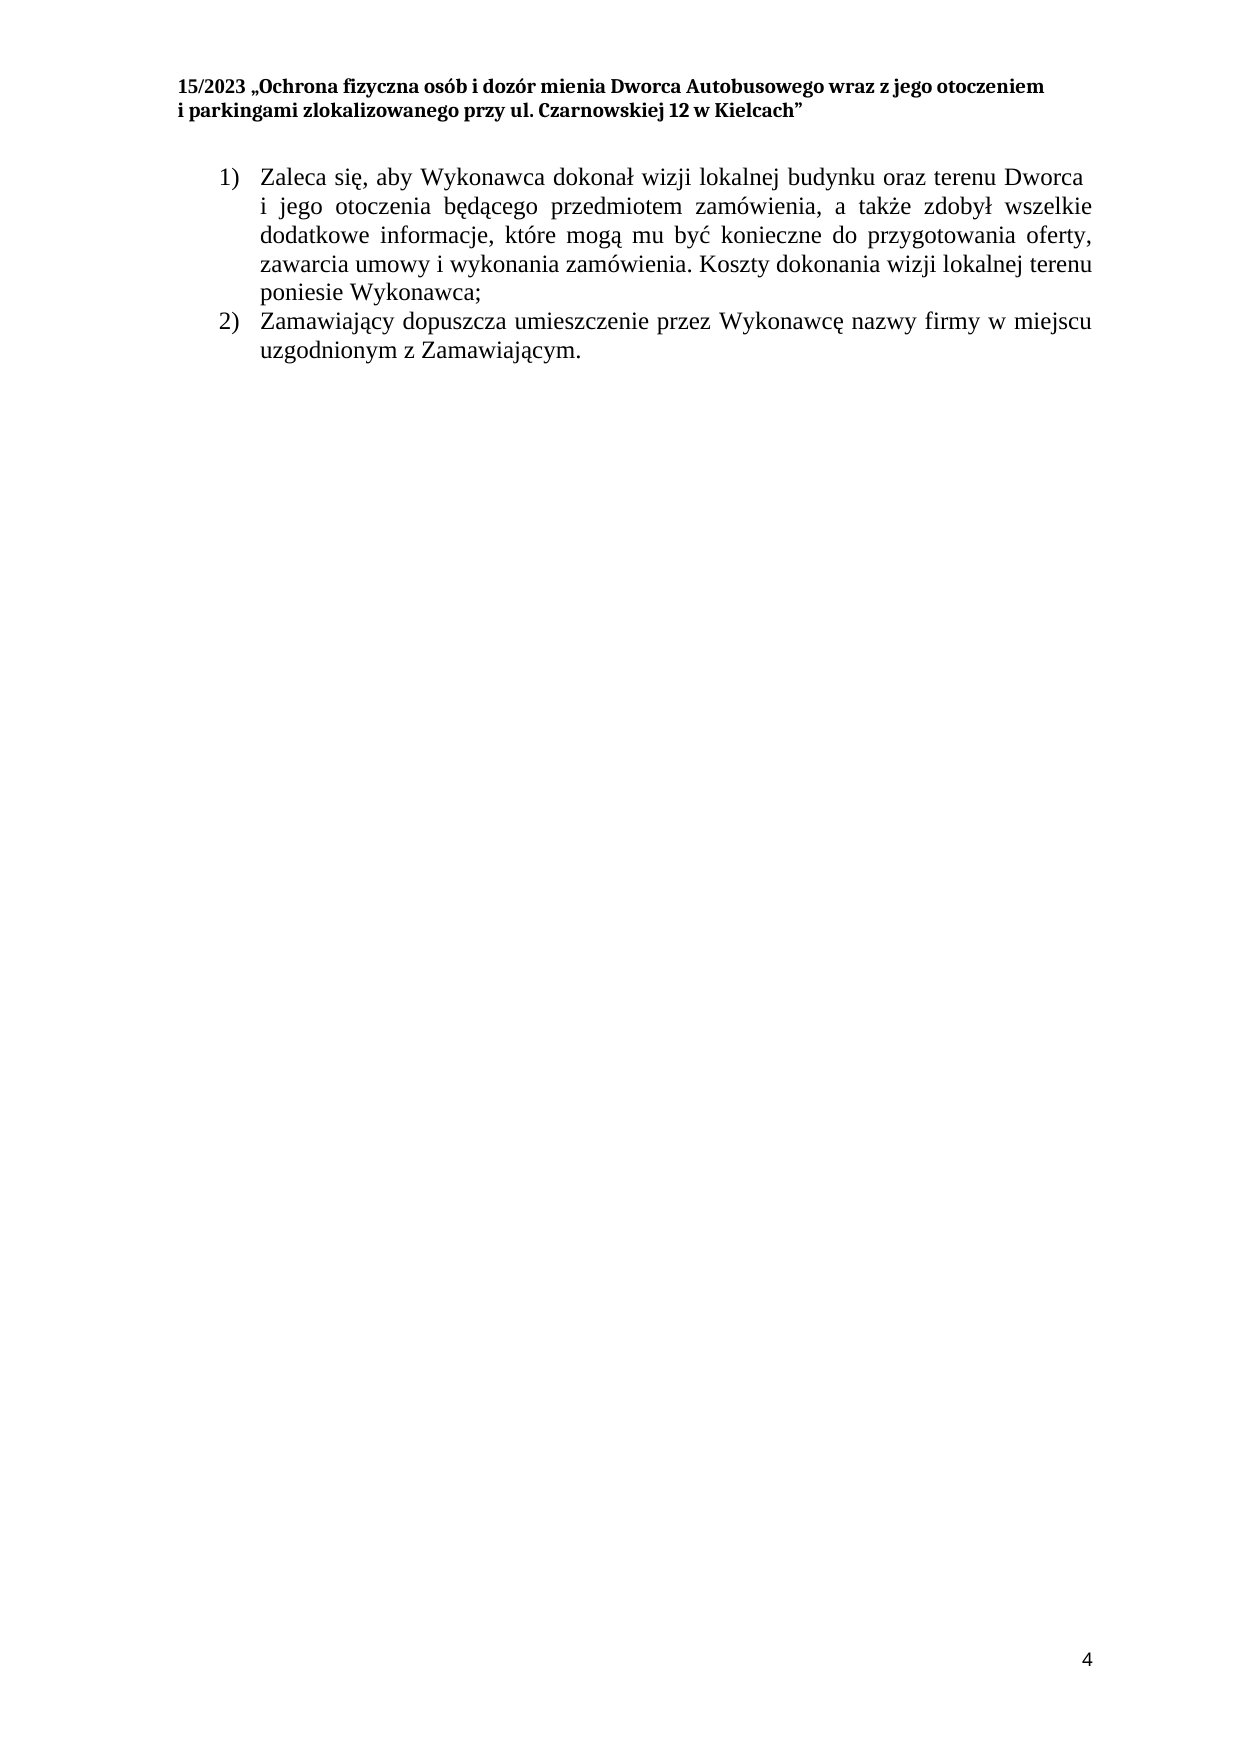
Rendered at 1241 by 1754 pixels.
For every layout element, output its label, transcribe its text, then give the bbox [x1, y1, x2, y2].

list Zaleca się, aby Wykonawca dokonał wizji lokalnej budynku oraz terenu Dworca i jego otoczenia będącego przedmiotem zamówienia, a także zdobył wszelkie dodatkowe informacje, które mogą mu być konieczne do przygotowania oferty, zawarcia umowy i wykonania zamówienia. Koszty dokonania wizji lokalnej terenu poniesie Wykonawca; [218, 162, 1093, 306]
list Zamawiający dopuszcza umieszczenie przez Wykonawcę nazwy firmy w miejscu uzgodnionym z Zamawiającym. [218, 306, 1093, 364]
